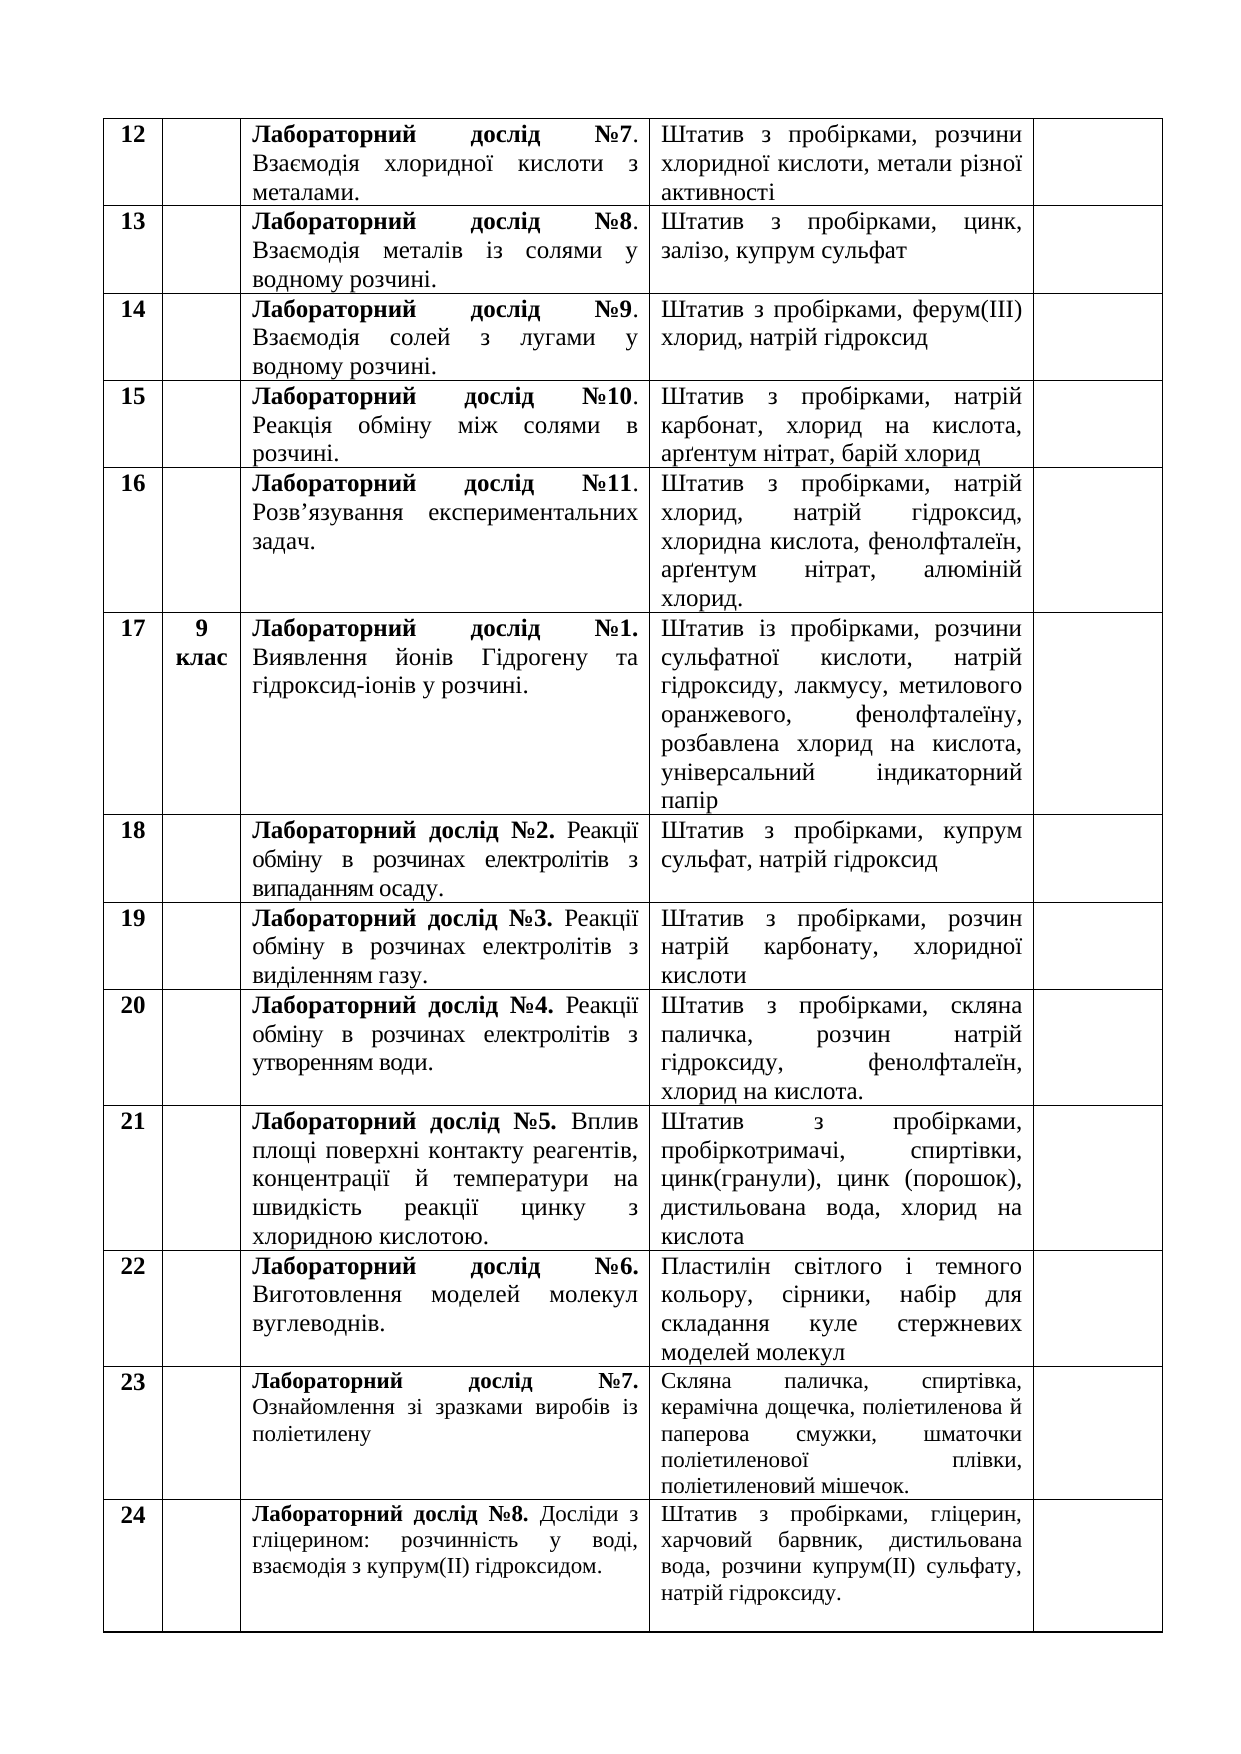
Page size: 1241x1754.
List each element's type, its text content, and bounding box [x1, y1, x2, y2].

table_cell [1034, 468, 1162, 612]
table_cell Лабораторний дослід №9. Взаємодія солей з лугами у водному розчині. [241, 294, 649, 380]
table_cell 15 [104, 381, 162, 467]
table_cell [1034, 1106, 1162, 1250]
table_cell Штатив з пробірками, гліцерин, харчовий барвник, дистильована вода, розчини купрум(ІІ) сульфату, натрій гідроксиду. [650, 1500, 1033, 1631]
table_cell Штатив з пробірками, купрум сульфат, натрій гідроксид [650, 815, 1033, 902]
table_cell [163, 1106, 240, 1250]
table_cell 20 [104, 990, 162, 1105]
table_cell [163, 1367, 240, 1499]
table_cell [163, 990, 240, 1105]
table_cell Лабораторний дослід №4. Реакції обміну в розчинах електролітів з утворенням води. [241, 990, 649, 1105]
table_cell [1034, 381, 1162, 467]
table_cell Штатив з пробірками, натрій карбонат, хлорид на кислота, арґентум нітрат, барій хлорид [650, 381, 1033, 467]
table_cell Штатив з пробірками, ферум(ІІІ) хлорид, натрій гідроксид [650, 294, 1033, 380]
table_cell 14 [104, 294, 162, 380]
table_cell Штатив з пробірками, цинк, залізо, купрум сульфат [650, 206, 1033, 293]
table_cell Штатив з пробірками, натрій хлорид, натрій гідроксид, хлоридна кислота, фенолфталеїн, арґентум нітрат, алюміній хлорид. [650, 468, 1033, 612]
table_cell 9 клас [163, 613, 240, 814]
table_cell Лабораторний дослід №7. Взаємодія хлоридної кислоти з металами. [241, 119, 649, 205]
table_cell Лабораторний дослід №3. Реакції обміну в розчинах електролітів з виділенням газу. [241, 903, 649, 989]
table_cell 16 [104, 468, 162, 612]
table_cell 24 [104, 1500, 162, 1631]
table_cell [1034, 294, 1162, 380]
table_cell Лабораторний дослід №2. Реакції обміну в розчинах електролітів з випаданням осаду. [241, 815, 649, 902]
table_cell [1034, 613, 1162, 814]
table_cell Лабораторний дослід №5. Вплив площі поверхні контакту реагентів, концентрації й температури на швидкість реакції цинку з хлоридною кислотою. [241, 1106, 649, 1250]
table_cell [163, 294, 240, 380]
table_cell [163, 1251, 240, 1366]
table_cell Скляна паличка, спиртівка, керамічна дощечка, поліетиленова й паперова смужки, шматочки поліетиленової плівки, поліетиленовий мішечок. [650, 1367, 1033, 1499]
table_cell [1034, 1251, 1162, 1366]
table_cell [1034, 903, 1162, 989]
table_cell [163, 815, 240, 902]
table_cell 13 [104, 206, 162, 293]
table_cell [1034, 990, 1162, 1105]
table_cell 21 [104, 1106, 162, 1250]
table_cell [163, 903, 240, 989]
table_cell Лабораторний дослід №6. Виготовлення моделей молекул вуглеводнів. [241, 1251, 649, 1366]
table_cell [1034, 119, 1162, 205]
table_cell [163, 468, 240, 612]
table_cell Лабораторний дослід №10. Реакція обміну між солями в розчині. [241, 381, 649, 467]
table_cell 17 [104, 613, 162, 814]
table_cell Лабораторний дослід №1. Виявлення йонів Гідрогену та гідроксид-іонів у розчині. [241, 613, 649, 814]
table_cell 22 [104, 1251, 162, 1366]
table_cell Штатив з пробірками, розчини хлоридної кислоти, метали різної активності [650, 119, 1033, 205]
table_cell [163, 381, 240, 467]
table_cell Лабораторний дослід №7. Ознайомлення зі зразками виробів із поліетилену [241, 1367, 649, 1499]
table_cell 12 [104, 119, 162, 205]
table_cell Лабораторний дослід №11. Розв’язування експериментальних задач. [241, 468, 649, 612]
table_cell Лабораторний дослід №8. Досліди з гліцерином: розчинність у воді, взаємодія з купрум(ІІ) гідроксидом. [241, 1500, 649, 1631]
table_cell [163, 206, 240, 293]
table_cell [1034, 815, 1162, 902]
table_cell [163, 119, 240, 205]
table_cell Штатив з пробірками, скляна паличка, розчин натрій гідроксиду, фенолфталеїн, хлорид на кислота. [650, 990, 1033, 1105]
table_cell Штатив з пробірками, пробіркотримачі, спиртівки, цинк(гранули), цинк (порошок), дистильована вода, хлорид на кислота [650, 1106, 1033, 1250]
table_cell Лабораторний дослід №8. Взаємодія металів із солями у водному розчині. [241, 206, 649, 293]
table_cell 19 [104, 903, 162, 989]
table_cell Пластилін світлого і темного кольору, сірники, набір для складання куле стержневих моделей молекул [650, 1251, 1033, 1366]
table_cell Штатив з пробірками, розчин натрій карбонату, хлоридної кислоти [650, 903, 1033, 989]
table_cell [163, 1500, 240, 1631]
table_cell [1034, 206, 1162, 293]
table_cell [1034, 1500, 1162, 1631]
table_cell Штатив із пробірками, розчини сульфатної кислоти, натрій гідроксиду, лакмусу, метилового оранжевого, фенолфталеїну, розбавлена хлорид на кислота, універсальний індикаторний папір [650, 613, 1033, 814]
table_cell 23 [104, 1367, 162, 1499]
table_cell [1034, 1367, 1162, 1499]
table_cell 18 [104, 815, 162, 902]
